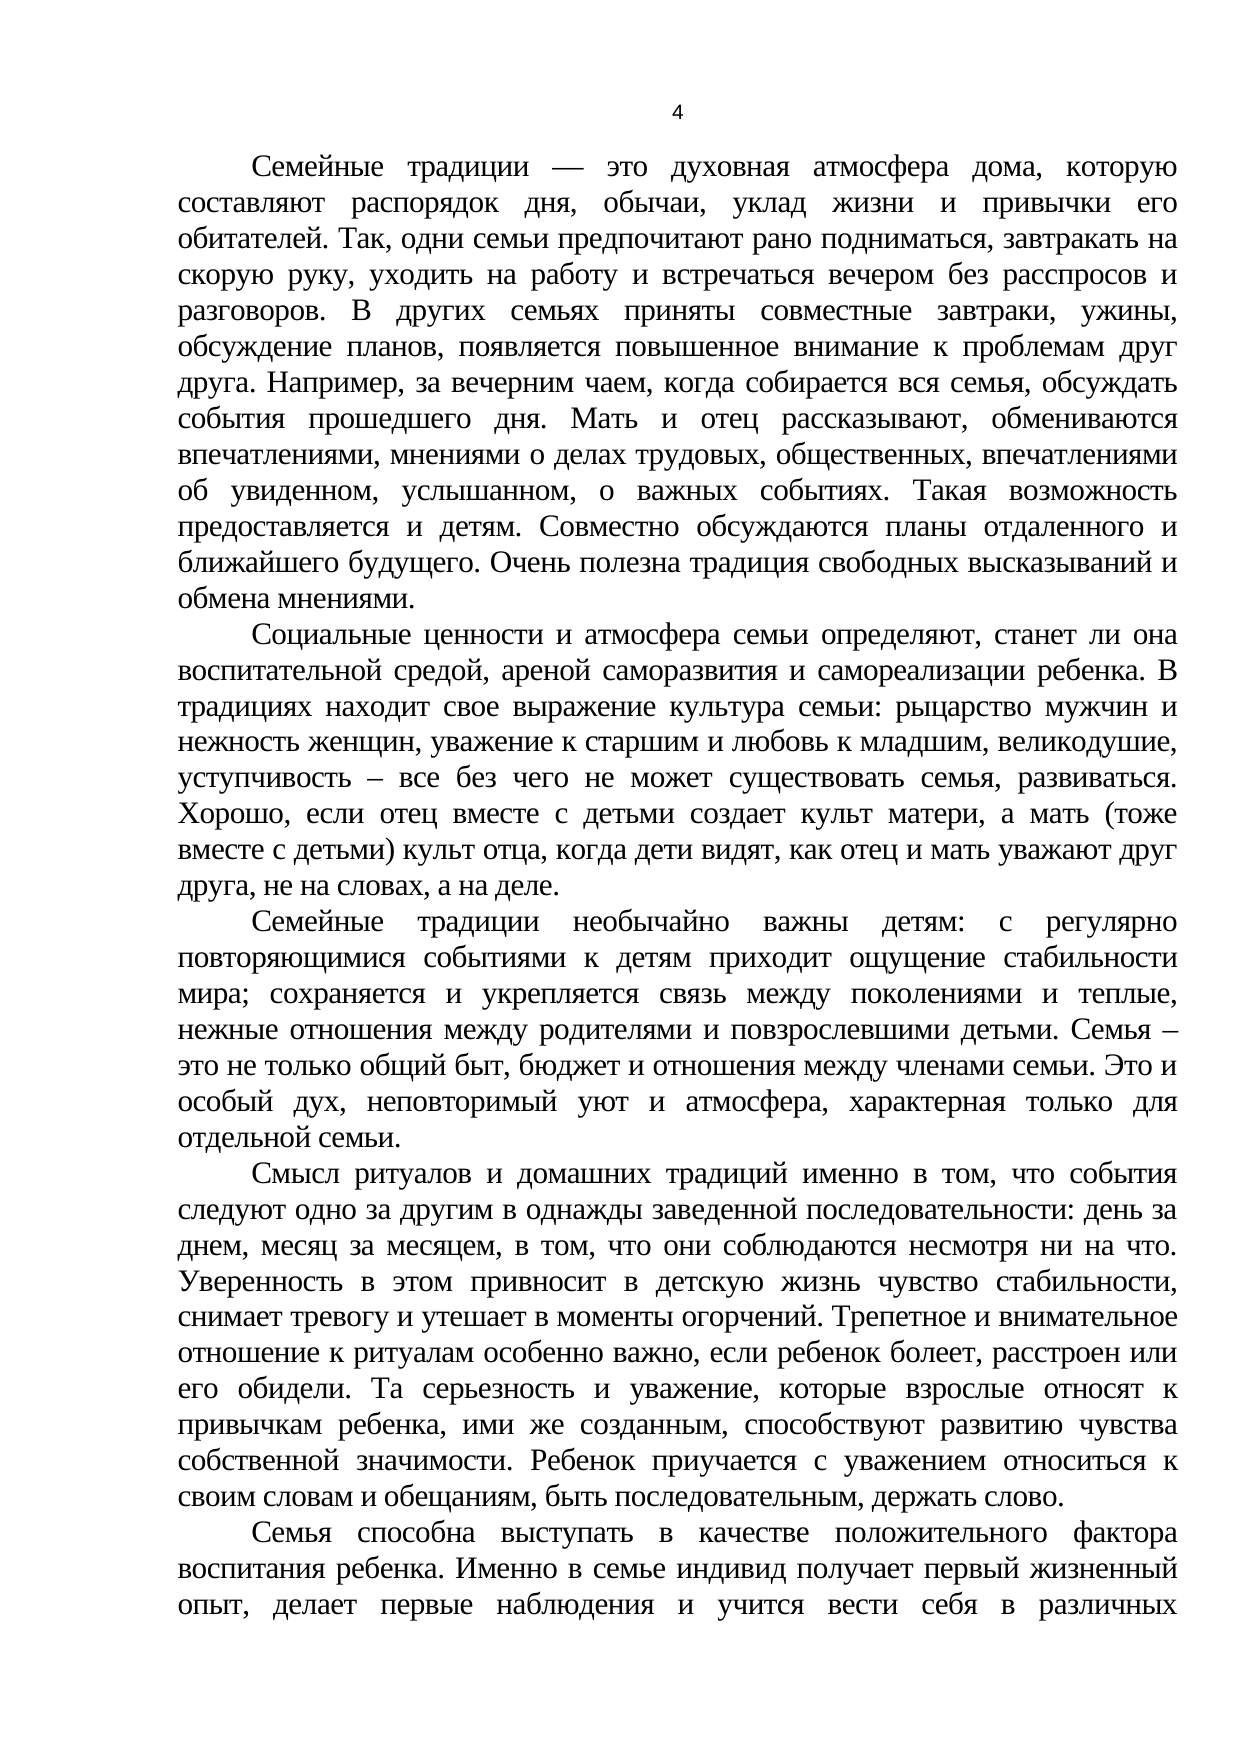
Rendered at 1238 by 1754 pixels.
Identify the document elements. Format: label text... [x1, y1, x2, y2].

text Семейные традиции необычайно важны детям: с регулярно повторяющимися событиями к детям приходит ощущение стабильности мира; сохраняется и укрепляется связь между поколениями и теплые, нежные отношения между родителями и повзрослевшими детьми. Семья – это не только общий быт, бюджет и отношения между членами семьи. Это и особый дух, неповторимый уют и атмосфера, характерная только для отдельной семьи. [177, 902, 1178, 1154]
text Смысл ритуалов и домашних традиций именно в том, что события следуют одно за другим в однажды заведенной последовательности: день за днем, месяц за месяцем, в том, что они соблюдаются несмотря ни на что. Уверенность в этом привносит в детскую жизнь чувство стабильности, снимает тревогу и утешает в моменты огорчений. Трепетное и внимательное отношение к ритуалам особенно важно, если ребенок болеет, расстроен или его обидели. Та серьезность и уважение, которые взрослые относят к привычкам ребенка, ими же созданным, способствуют развитию чувства собственной значимости. Ребенок приучается с уважением относиться к своим словам и обещаниям, быть последовательным, держать слово. [177, 1154, 1178, 1513]
text Семейные традиции — это духовная атмосфера дома, которую составляют распорядок дня, обычаи, уклад жизни и привычки его обитателей. Так, одни семьи предпочитают рано подниматься, завтракать на скорую руку, уходить на работу и встречаться вечером без расспросов и разговоров. В других семьях приняты совместные завтраки, ужины, обсуждение планов, появляется повышенное внимание к проблемам друг друга. Например, за вечерним чаем, когда собирается вся семья, обсуждать события прошедшего дня. Мать и отец рассказывают, обмениваются впечатлениями, мнениями о делах трудовых, общественных, впечатлениями об увиденном, услышанном, о важных событиях. Такая возможность предоставляется и детям. Совместно обсуждаются планы отдаленного и ближайшего будущего. Очень полезна традиция свободных высказываний и обмена мнениями. [177, 148, 1178, 615]
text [177, 1513, 1178, 1621]
text Социальные ценности и атмосфера семьи определяют, станет ли она воспитательной средой, ареной саморазвития и самореализации ребенка. В традициях находит свое выражение культура семьи: рыцарство мужчин и нежность женщин, уважение к старшим и любовь к младшим, великодушие, уступчивость – все без чего не может существовать семья, развиваться. Хорошо, если отец вместе с детьми создает культ матери, а мать (тоже вместе с детьми) культ отца, когда дети видят, как отец и мать уважают друг друга, не на словах, а на деле. [177, 615, 1178, 902]
